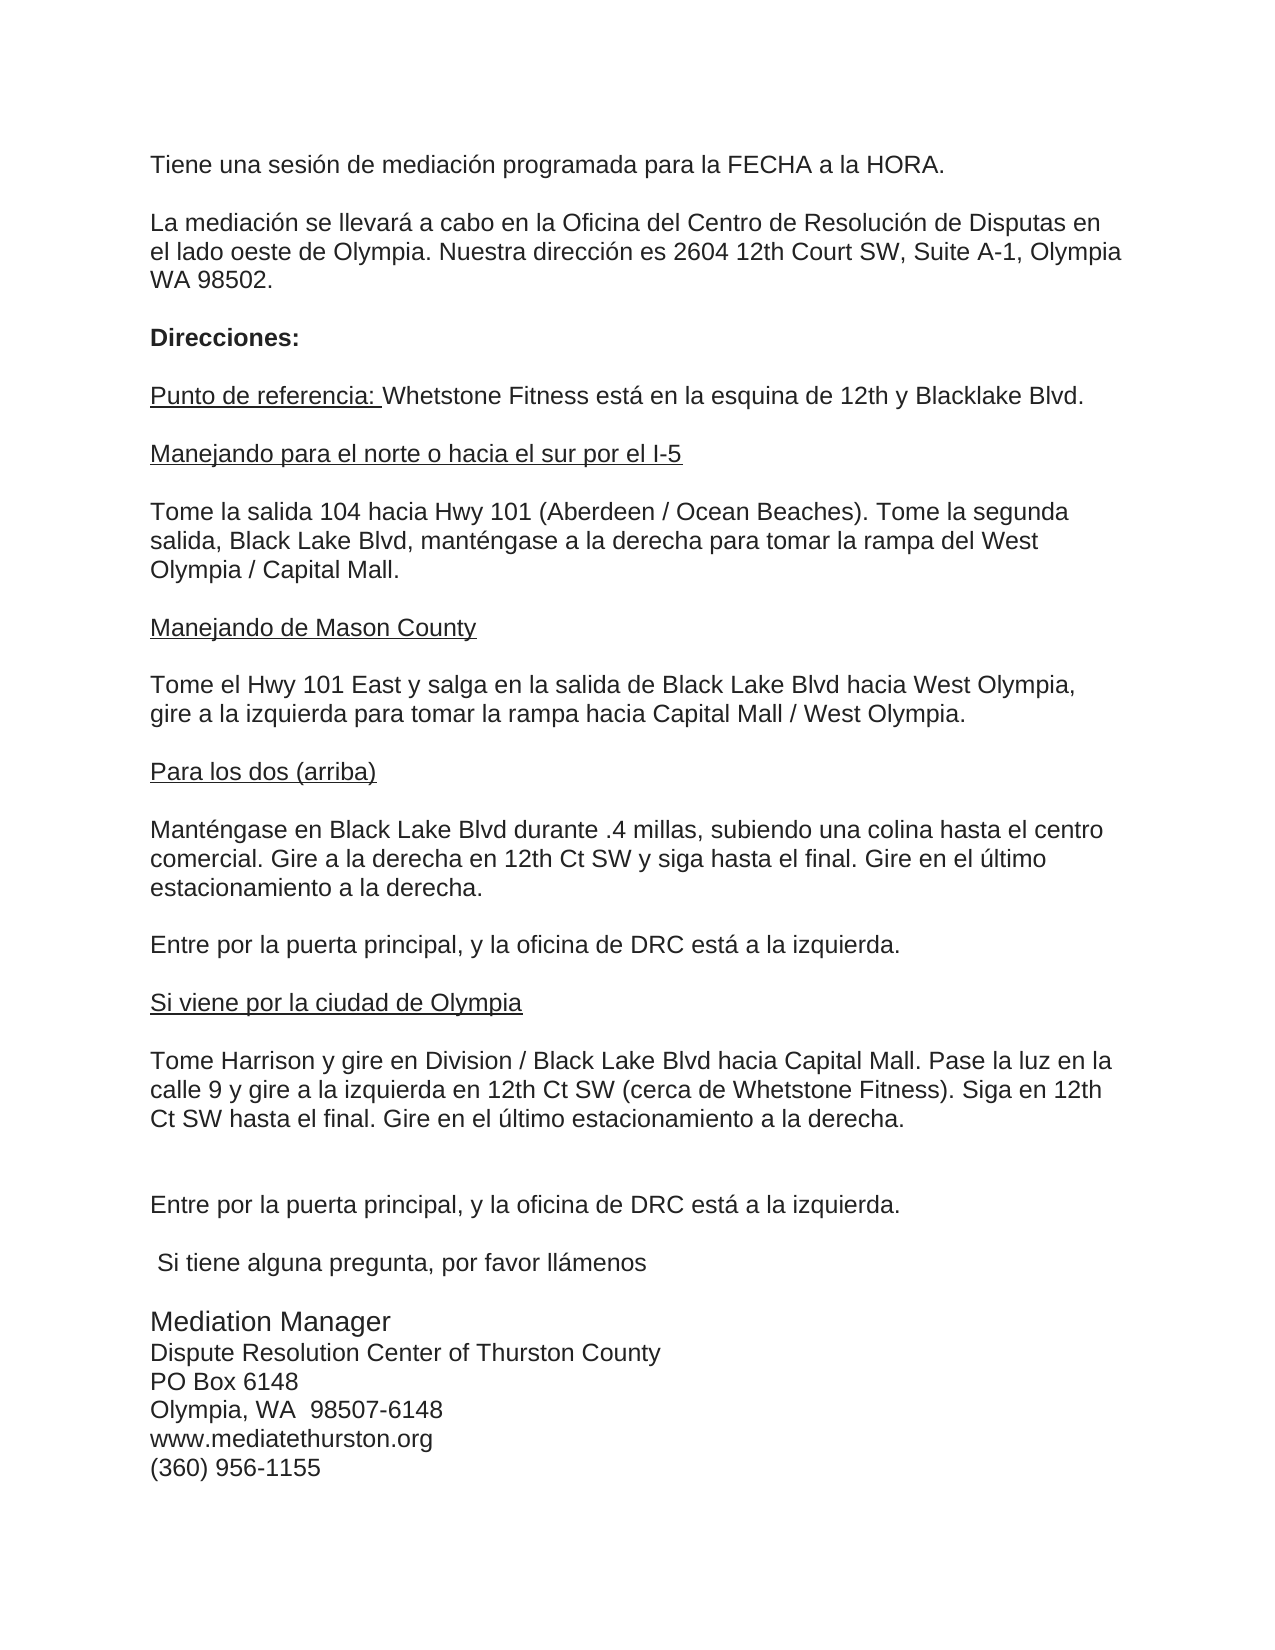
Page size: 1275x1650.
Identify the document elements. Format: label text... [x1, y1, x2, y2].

text Si tiene alguna pregunta, por favor llámenos [150, 1248, 1125, 1277]
text La mediación se llevará a cabo en la Oficina del Centro de Resolución de Disputas en el lado oeste de Olympia. Nuestra dirección es 2604 12th Court SW, Suite A-1, Olympia WA 98502. [150, 208, 1125, 294]
text PO Box 6148 [150, 1367, 1125, 1395]
text Para los dos (arriba) [150, 757, 1125, 786]
text www.mediatethurston.org [150, 1424, 1125, 1453]
text Tiene una sesión de mediación programada para la FECHA a la HORA. [150, 150, 1125, 179]
text Manténgase en Black Lake Blvd durante .4 millas, subiendo una colina hasta el centro comercial. Gire a la derecha en 12th Ct SW y siga hasta el final. Gire en el último estacionamiento a la derecha. [150, 815, 1125, 901]
text Tome la salida 104 hacia Hwy 101 (Aberdeen / Ocean Beaches). Tome la segunda salida, Black Lake Blvd, manténgase a la derecha para tomar la rampa del West Olympia / Capital Mall. [150, 497, 1125, 583]
text Entre por la puerta principal, y la oficina de DRC está a la izquierda. [150, 930, 1125, 959]
text Manejando de Mason County [150, 612, 1125, 641]
text Tome el Hwy 101 East y salga en la salida de Black Lake Blvd hacia West Olympia, gire a la izquierda para tomar la rampa hacia Capital Mall / West Olympia. [150, 670, 1125, 728]
text Punto de referencia: Whetstone Fitness está en la esquina de 12th y Blacklake Blvd. [150, 381, 1125, 410]
text Entre por la puerta principal, y la oficina de DRC está a la izquierda. [150, 1162, 1125, 1219]
text Olympia, WA 98507-6148 [150, 1395, 1125, 1424]
text (360) 956-1155 [150, 1453, 1125, 1482]
text Direcciones: [150, 323, 1125, 352]
text Mediation Manager [150, 1277, 1125, 1338]
text Si viene por la ciudad de Olympia [150, 988, 1125, 1017]
text Tome Harrison y gire en Division / Black Lake Blvd hacia Capital Mall. Pase la luz en la calle 9 y gire a la izquierda en 12th Ct SW (cerca de Whetstone Fitness). Siga en 12th Ct SW hasta el final. Gire en el último estacionamiento a la derecha. [150, 1046, 1125, 1132]
text Dispute Resolution Center of Thurston County [150, 1338, 1125, 1367]
text Manejando para el norte o hacia el sur por el I-5 [150, 439, 1125, 468]
